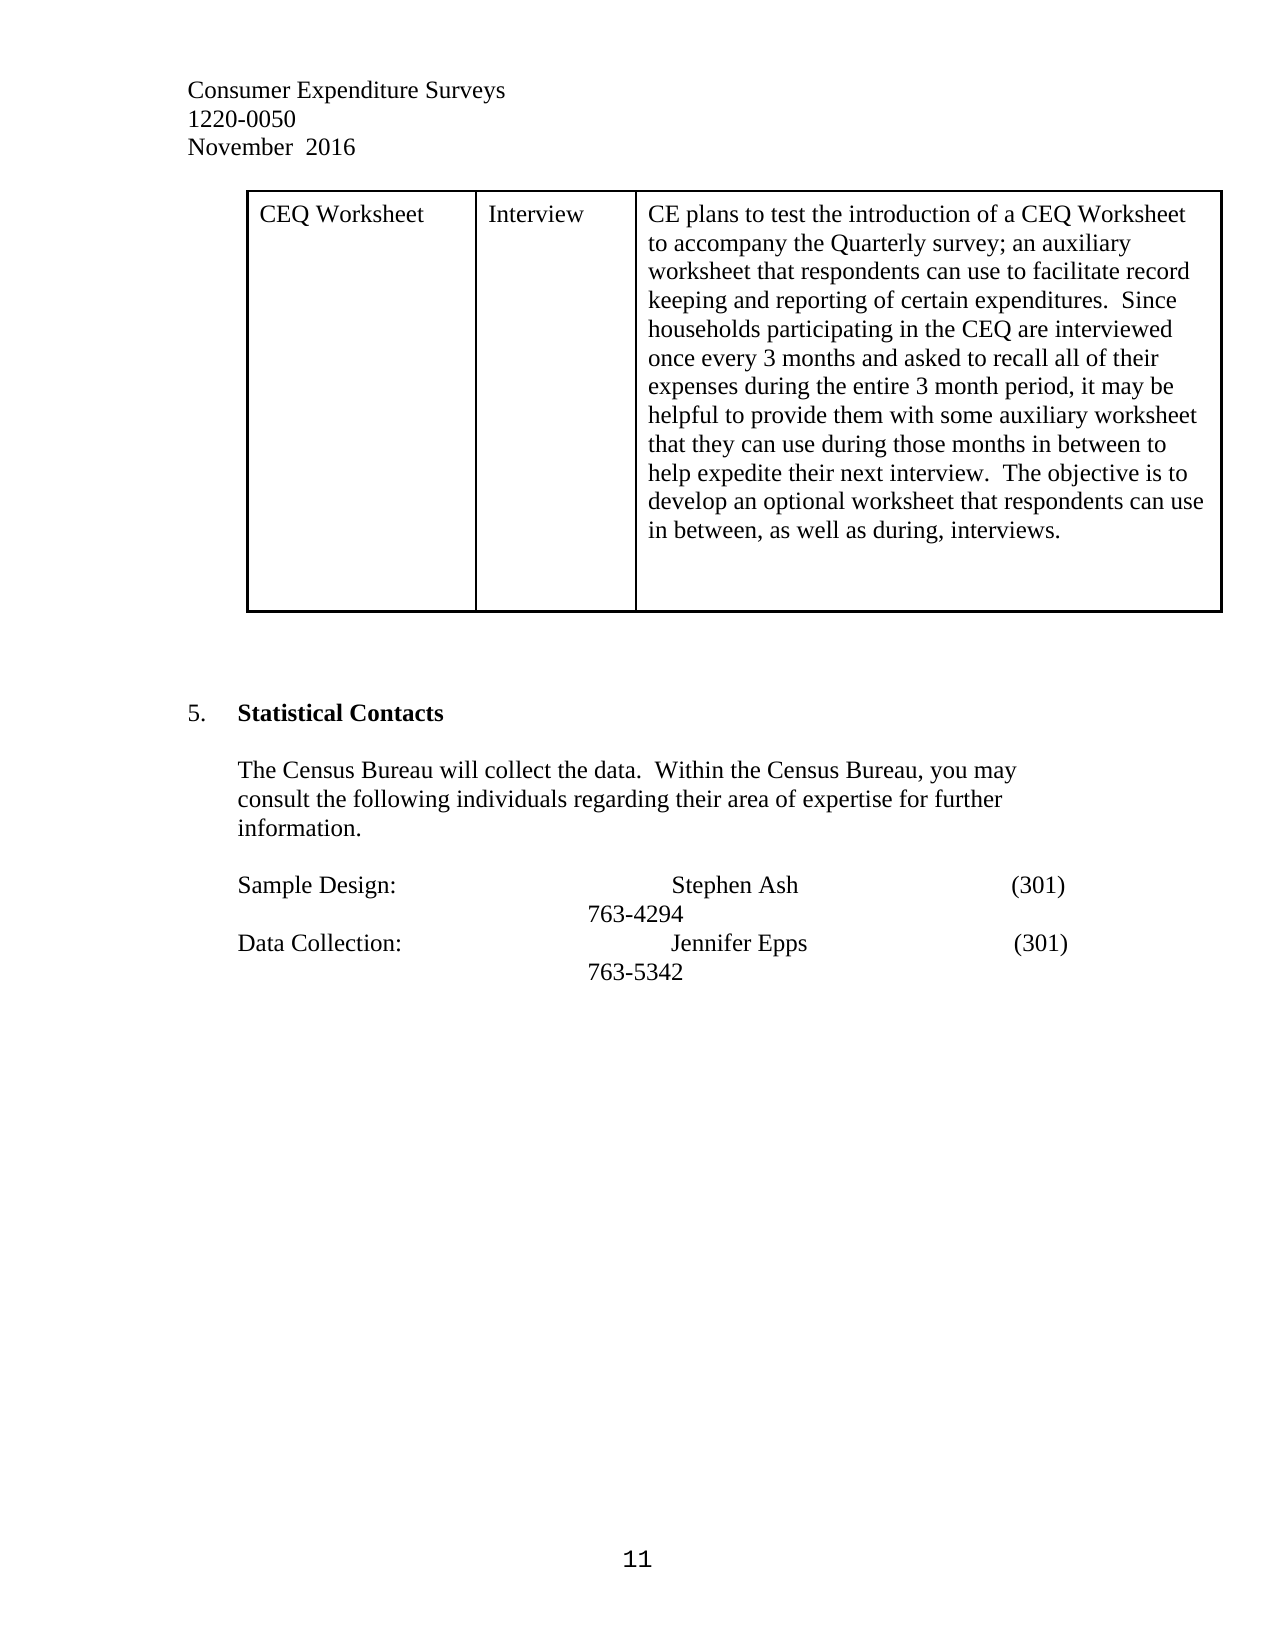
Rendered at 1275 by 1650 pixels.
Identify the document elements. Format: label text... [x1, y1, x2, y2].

text Sample Design: Stephen Ash (301) 763-4294 [237, 871, 1087, 928]
text 5. Statistical Contacts The Census Bureau will collect the data. Within the Census Bureau, you may consult the following individuals regarding their area of expertise for further information. [187, 698, 1087, 842]
table_cell Interview [477, 192, 635, 610]
table_cell CE plans to test the introduction of a CEQ Worksheet to accompany the Quarterly survey; an auxiliary worksheet that respondents can use to facilitate record keeping and reporting of certain expenditures. Since households participating in the CEQ are interviewed once every 3 months and asked to recall all of their expenses during the entire 3 month period, it may be helpful to provide them with some auxiliary worksheet that they can use during those months in between to help expedite their next interview. The objective is to develop an optional worksheet that respondents can use in between, as well as during, interviews. [637, 192, 1220, 610]
text Data Collection: Jennifer Epps (301) 763-5342 [237, 928, 1087, 986]
table_cell CEQ Worksheet [249, 192, 475, 610]
